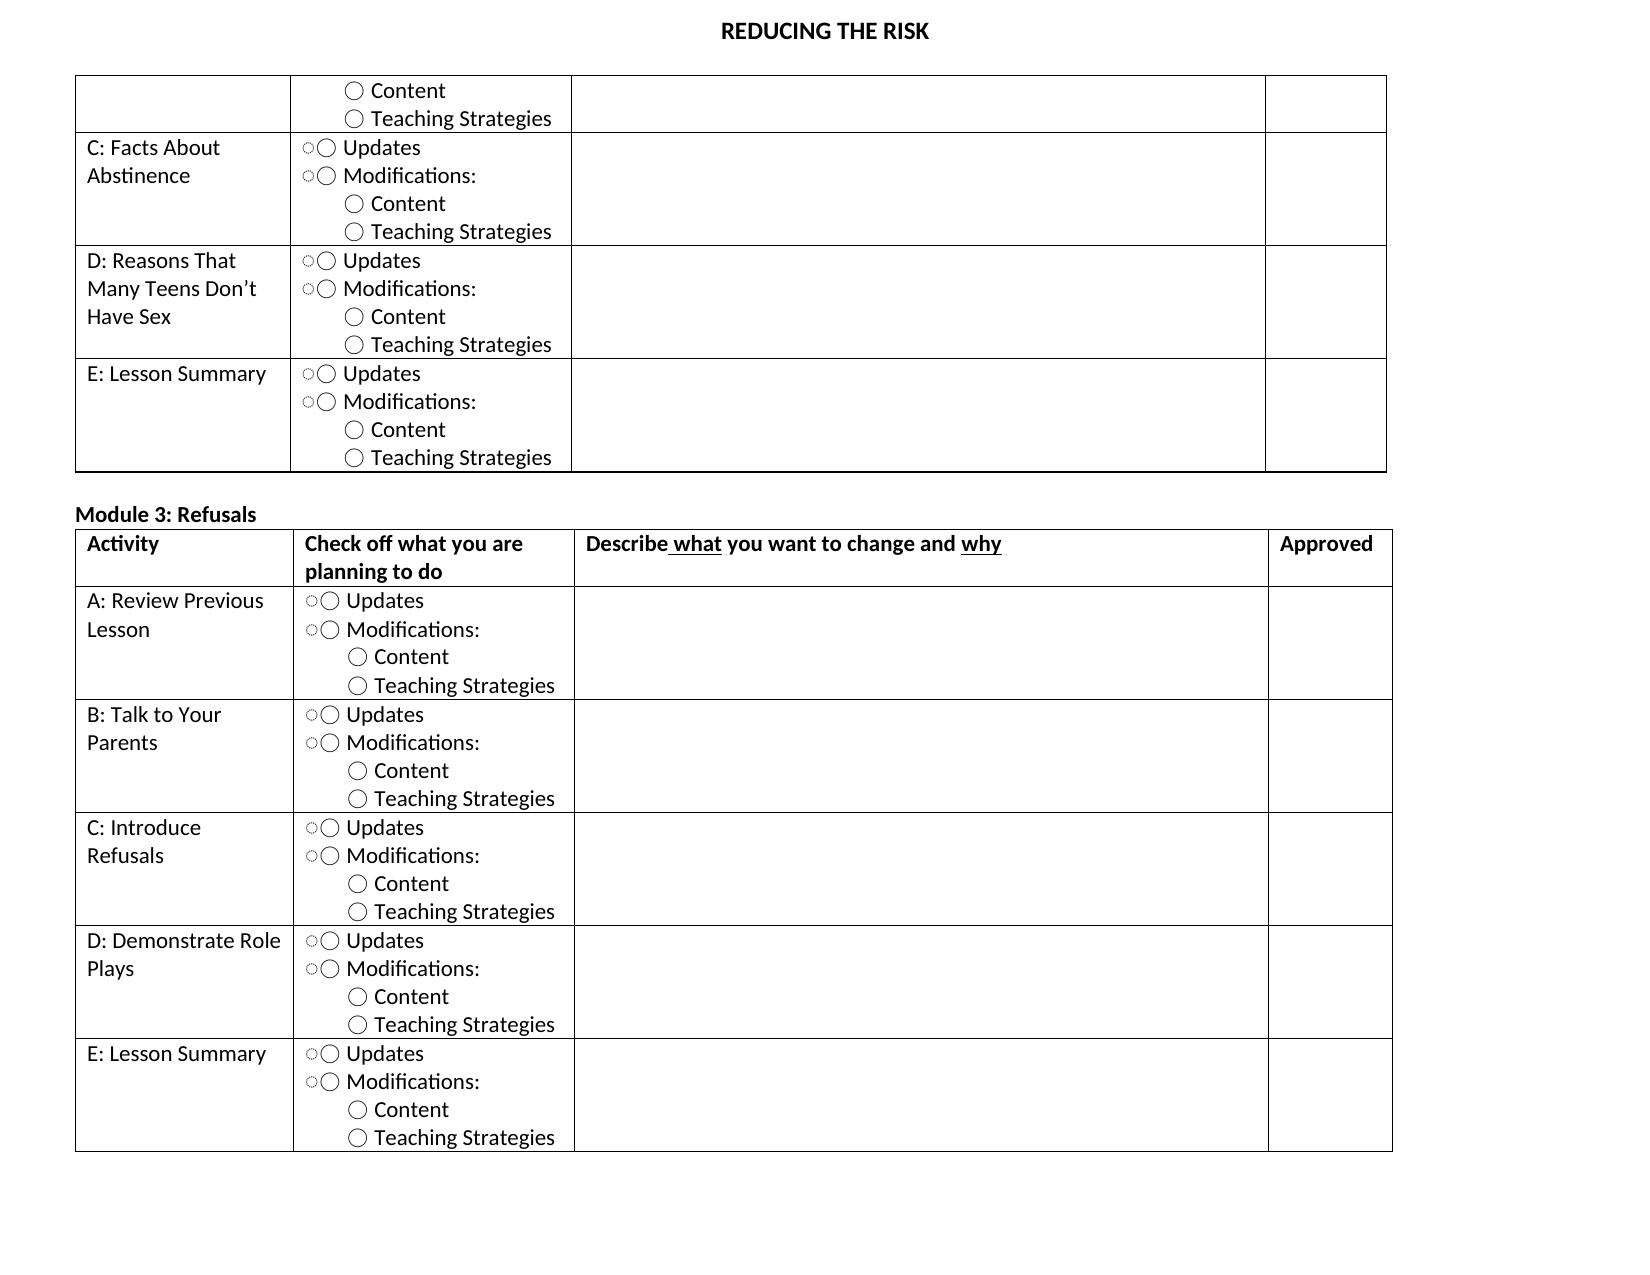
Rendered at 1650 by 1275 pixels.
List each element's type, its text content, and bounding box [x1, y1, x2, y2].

table_cell [575, 700, 1268, 812]
table_cell C: Facts About Abstinence [76, 133, 290, 245]
table_cell [575, 926, 1268, 1038]
table_header Check off what you are planning to do [294, 530, 574, 586]
table_cell [1269, 587, 1392, 699]
table_cell [1269, 1039, 1392, 1151]
table_cell D: Demonstrate Role Plays [76, 926, 293, 1038]
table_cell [291, 133, 571, 245]
table_cell [575, 587, 1268, 699]
table_cell [1266, 76, 1386, 132]
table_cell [291, 76, 571, 132]
table_cell E: Lesson Summary [76, 359, 290, 471]
table_cell [1266, 133, 1386, 245]
table_cell D: Reasons That Many Teens Don’t Have Sex [76, 246, 290, 358]
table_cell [76, 76, 290, 132]
table_cell [1269, 813, 1392, 925]
table_cell [575, 1039, 1268, 1151]
table_cell B: Talk to Your Parents [76, 700, 293, 812]
table_cell E: Lesson Summary [76, 1039, 293, 1151]
table_cell [572, 246, 1265, 358]
table_cell [1269, 926, 1392, 1038]
table_cell ⃝ Updates ⃝ Modifications: ⃝ Content ⃝ Teaching Strategies [294, 587, 574, 699]
table_header Activity [76, 530, 293, 586]
table_cell [572, 76, 1265, 132]
table_cell [572, 359, 1265, 471]
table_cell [294, 926, 574, 1038]
text Module 3: Refusals [75, 501, 1575, 528]
table_cell ⃝ Updates ⃝ Modifications: ⃝ Content ⃝ Teaching Strategies [294, 700, 574, 812]
table_cell ⃝ Updates ⃝ Modifications: ⃝ Content ⃝ Teaching Strategies [291, 359, 571, 471]
table_cell ⃝ Updates ⃝ Modifications: ⃝ Content ⃝ Teaching Strategies [294, 813, 574, 925]
table_header Describe what you want to change and why [575, 530, 1268, 586]
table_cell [294, 1039, 574, 1151]
table_cell C: Introduce Refusals [76, 813, 293, 925]
table_cell [1266, 359, 1386, 471]
table_cell A: Review Previous Lesson [76, 587, 293, 699]
table_cell [1269, 700, 1392, 812]
table_cell [575, 813, 1268, 925]
table_cell ⃝ Updates ⃝ Modifications: ⃝ Content ⃝ Teaching Strategies [291, 246, 571, 358]
table_cell [1266, 246, 1386, 358]
table_header Approved [1269, 530, 1392, 586]
table_cell [572, 133, 1265, 245]
